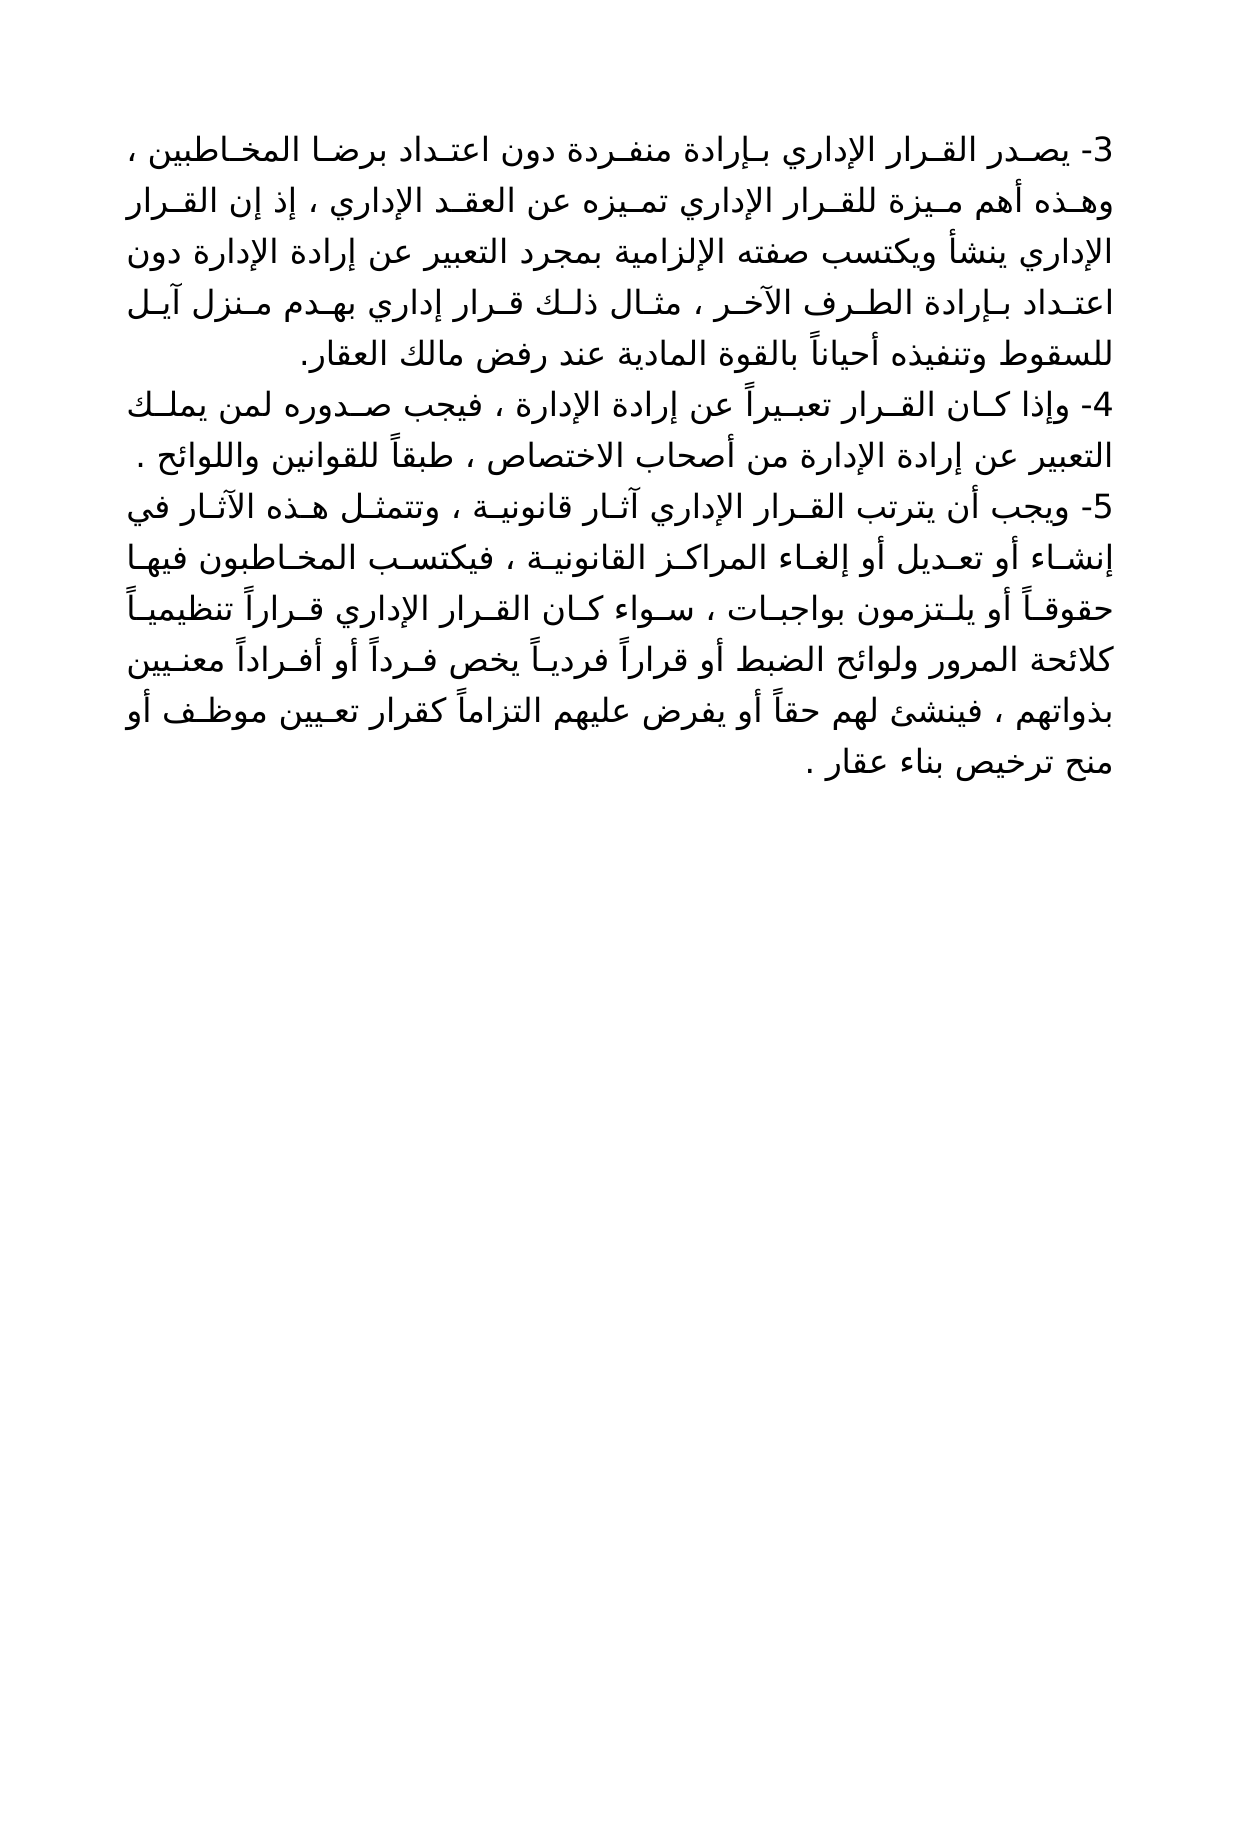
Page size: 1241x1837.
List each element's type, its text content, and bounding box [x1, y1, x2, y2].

text 5- ويجب أن يترتب القرار الإداري آثار قانونية ، وتتمثل هذه الآثار في إنشاء أو تعديل أو إلغاء المراكز القانونية ، فيكتسب المخاطبون فيها حقوقاً أو يلتزمون بواجبات ، سواء كان القرار الإداري قراراً تنظيمياً كلائحة المرور ولوائح الضبط أو قراراً فردياً يخص فرداً أو أفراداً معنيين بذواتهم ، فينشئ لهم حقاً أو يفرض عليهم التزاماً كقرار تعيين موظف أو منح ترخيص بناء عقار . [126, 475, 1114, 782]
text 4- وإذا كان القرار تعبيراً عن إرادة الإدارة ، فيجب صدوره لمن يملك التعبير عن إرادة الإدارة من أصحاب الاختصاص ، طبقاً للقوانين واللوائح . [126, 373, 1114, 475]
text 3- يصدر القرار الإداري بإرادة منفردة دون اعتداد برضا المخاطبين ، وهذه أهم ميزة للقرار الإداري تميزه عن العقد الإداري ، إذ إن القرار الإداري ينشأ ويكتسب صفته الإلزامية بمجرد التعبير عن إرادة الإدارة دون اعتداد بإرادة الطرف الآخر ، مثال ذلك قرار إداري بهدم منزل آيل للسقوط وتنفيذه أحياناً بالقوة المادية عند رفض مالك العقار. [126, 118, 1114, 373]
